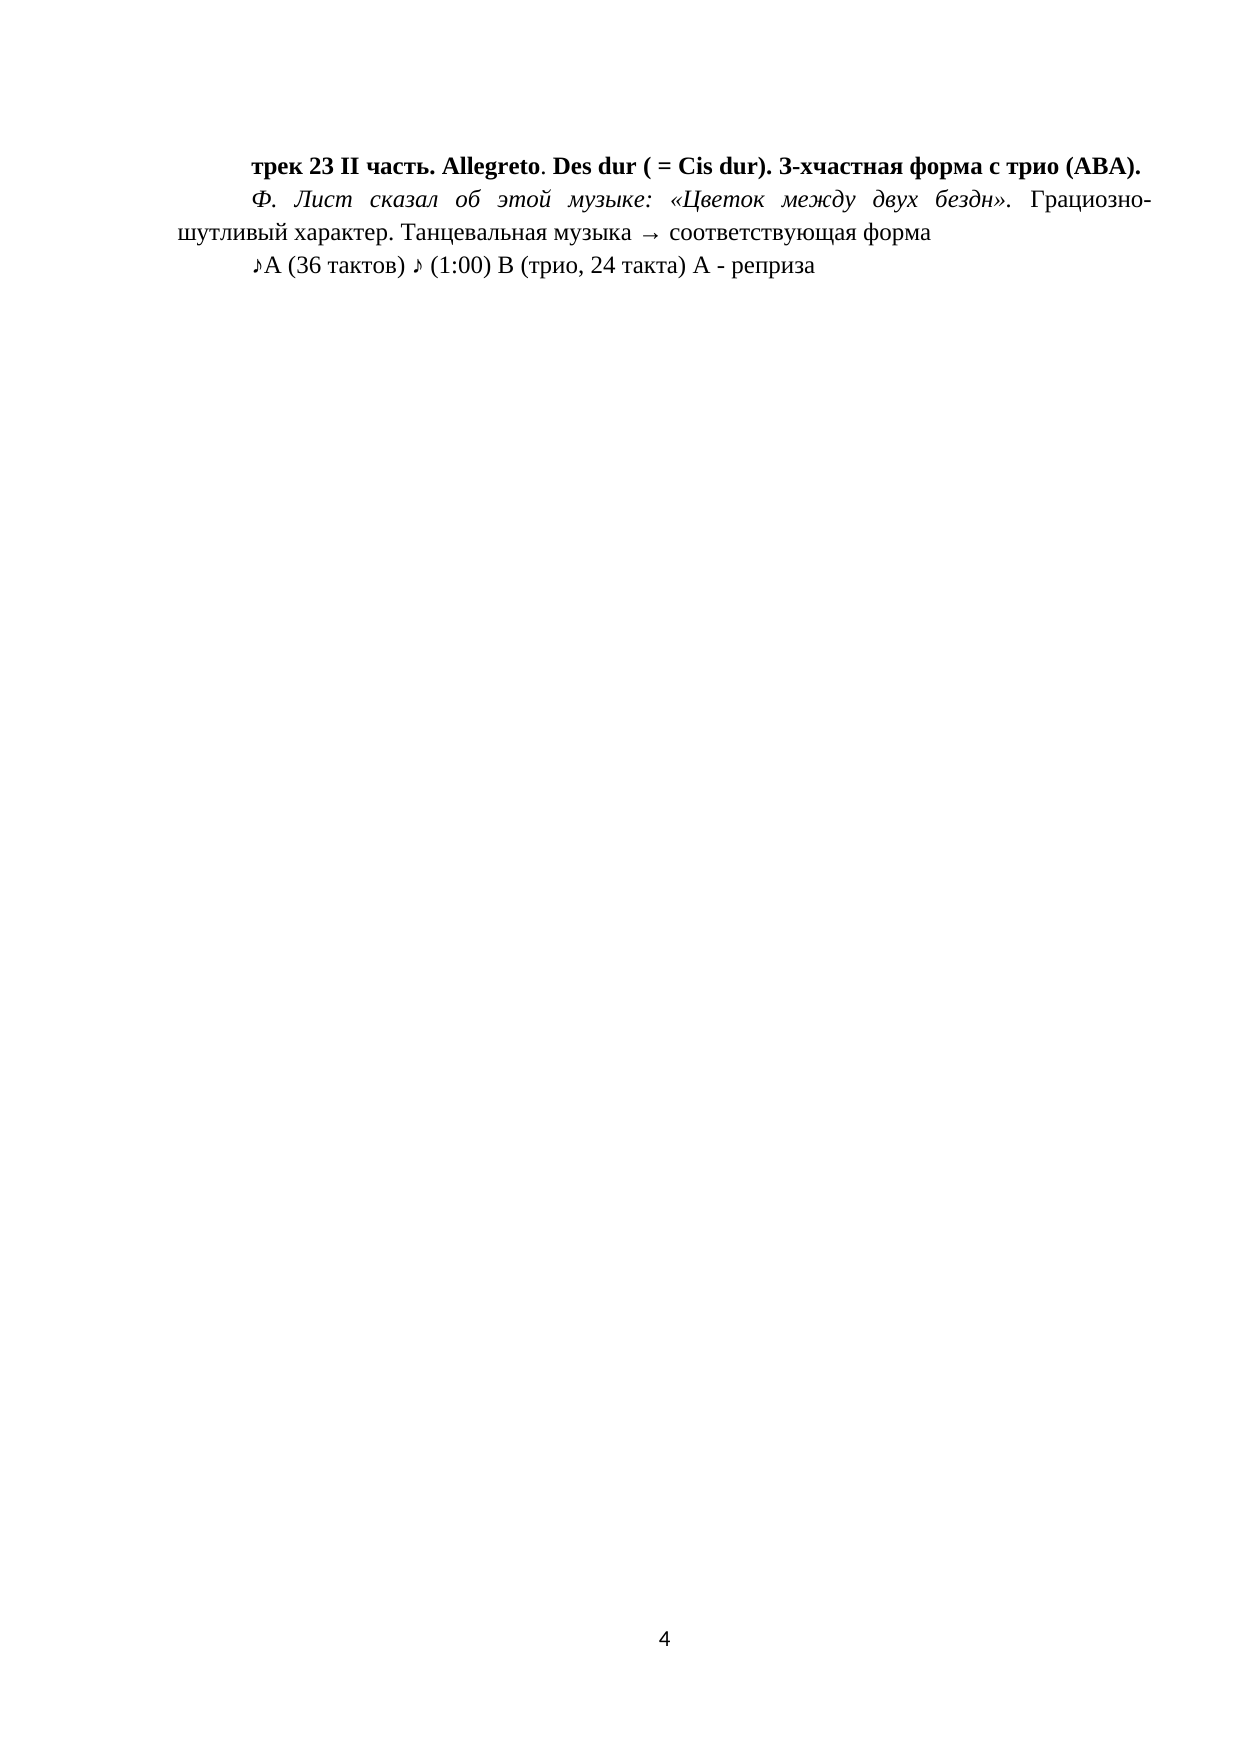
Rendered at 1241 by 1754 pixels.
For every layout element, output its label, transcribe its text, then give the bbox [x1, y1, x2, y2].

text ♪А (36 тактов) ♪ (1:00) В (трио, 24 такта) А - реприза [177, 250, 1152, 279]
text трек 23 II часть. Allegreto. Des dur ( = Cis dur). З-хчастная форма с трио (АВА). [177, 151, 1152, 180]
text Ф. Лист сказал об этой музыке: «Цветок между двух бездн». Грациозно-шутливый характер. Танцевальная музыка → соответствующая форма [177, 184, 1152, 246]
